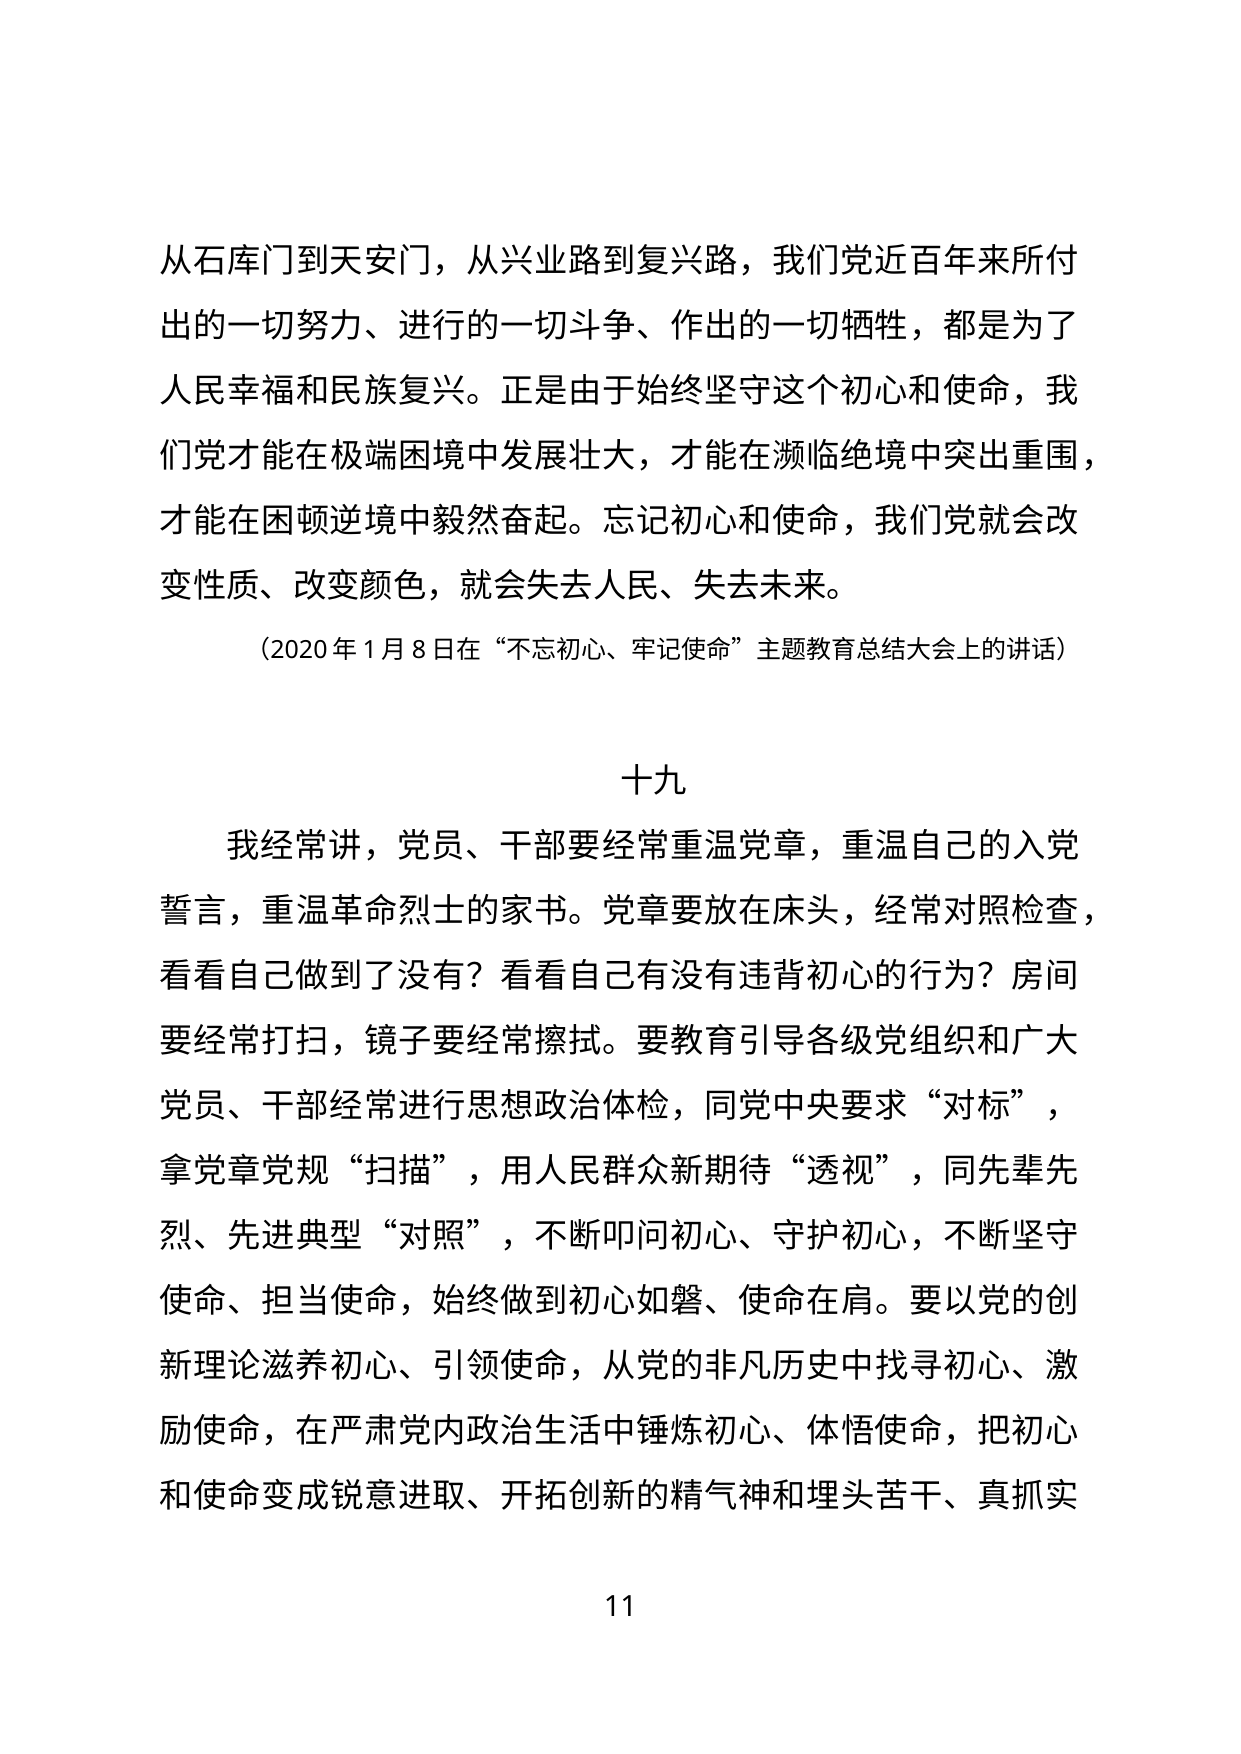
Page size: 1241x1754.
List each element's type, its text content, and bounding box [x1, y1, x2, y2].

text （2020年1月8日在“不忘初心、牢记使命”主题教育总结大会上的讲话） [159, 616, 1081, 681]
text 十九 [159, 746, 1081, 811]
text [159, 811, 1081, 1526]
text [159, 226, 1081, 616]
